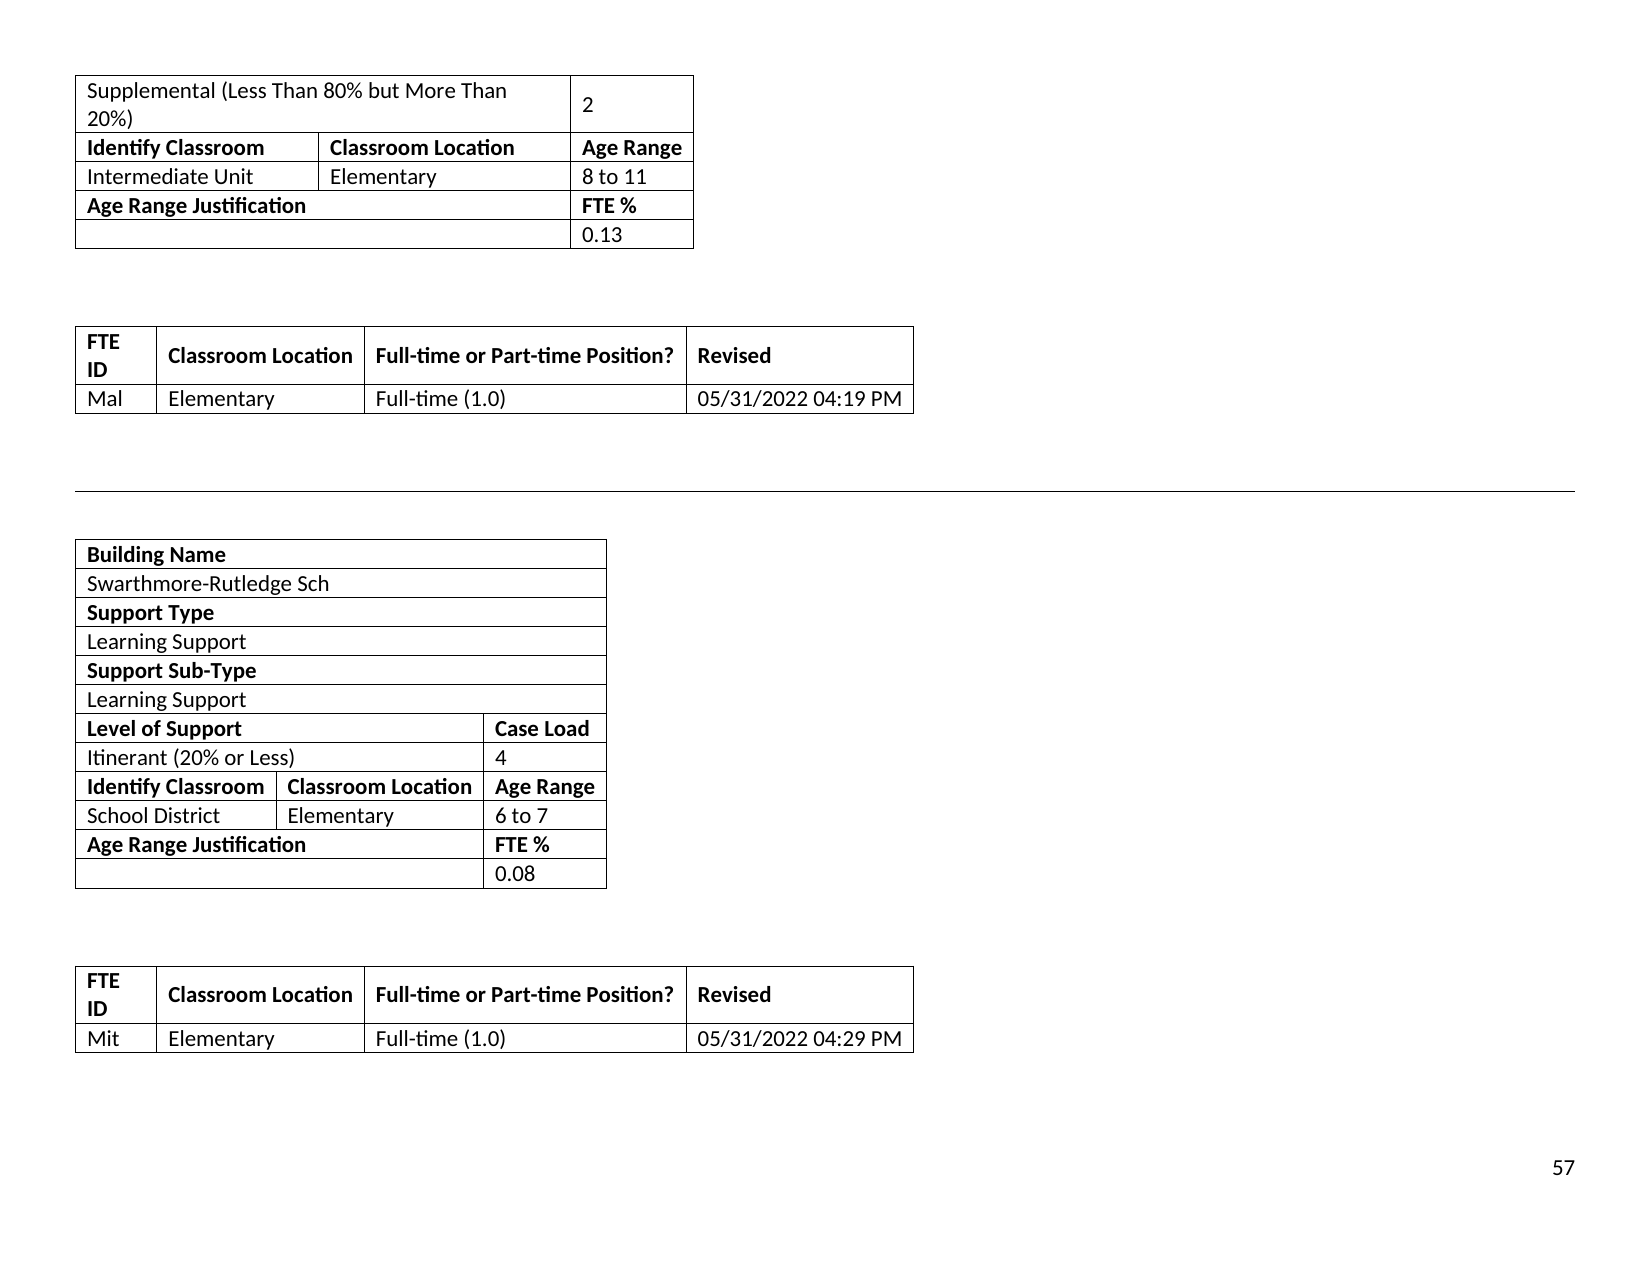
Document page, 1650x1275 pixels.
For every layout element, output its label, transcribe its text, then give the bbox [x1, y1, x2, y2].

table_cell Classroom Location [277, 772, 483, 800]
table_cell 05/31/2022 04:19 PM [687, 385, 913, 413]
table_cell 05/31/2022 04:29 PM [687, 1024, 913, 1052]
table_cell 2 [571, 76, 693, 132]
table_cell Age Range [484, 772, 606, 800]
table_cell Elementary [319, 162, 570, 190]
table_header Building Name [76, 540, 606, 568]
table_cell 8 to 11 [571, 162, 693, 190]
table_cell Intermediate Unit [76, 162, 318, 190]
table_cell Age Range Justification [76, 830, 483, 858]
table_cell Level of Support [76, 714, 483, 742]
table_cell FTE % [571, 191, 693, 219]
table_cell 0.13 [571, 220, 693, 248]
table_header Revised [687, 967, 913, 1023]
table_cell 0.08 [484, 859, 606, 887]
table_cell 6 to 7 [484, 801, 606, 829]
table_cell Swarthmore-Rutledge Sch [76, 569, 606, 597]
table_cell Full-time (1.0) [365, 1024, 686, 1052]
table_cell Age Range [571, 133, 693, 161]
table_cell Identify Classroom [76, 133, 318, 161]
table_header FTE ID [76, 327, 156, 383]
table_cell Support Sub-Type [76, 656, 606, 684]
table_cell Classroom Location [319, 133, 570, 161]
table_cell [76, 220, 570, 248]
table_cell Age Range Justification [76, 191, 570, 219]
table_header Classroom Location [157, 327, 364, 383]
table_cell Case Load [484, 714, 606, 742]
table_cell Support Type [76, 598, 606, 626]
table_cell Full-time (1.0) [365, 385, 686, 413]
table_cell Elementary [277, 801, 483, 829]
table_header Revised [687, 327, 913, 383]
table_cell Mit [76, 1024, 156, 1052]
table_cell 4 [484, 743, 606, 771]
table_cell Mal [76, 385, 156, 413]
table_cell Itinerant (20% or Less) [76, 743, 483, 771]
table_header Full-time or Part-time Position? [365, 967, 686, 1023]
table_cell Elementary [157, 385, 364, 413]
table_cell Supplemental (Less Than 80% but More Than 20%) [76, 76, 570, 132]
table_cell FTE % [484, 830, 606, 858]
table_cell [76, 859, 483, 887]
table_cell Learning Support [76, 627, 606, 655]
table_cell Identify Classroom [76, 772, 276, 800]
table_header FTE ID [76, 967, 156, 1023]
table_header Full-time or Part-time Position? [365, 327, 686, 383]
table_header Classroom Location [157, 967, 364, 1023]
table_cell Learning Support [76, 685, 606, 713]
table_cell Elementary [157, 1024, 364, 1052]
table_cell School District [76, 801, 276, 829]
